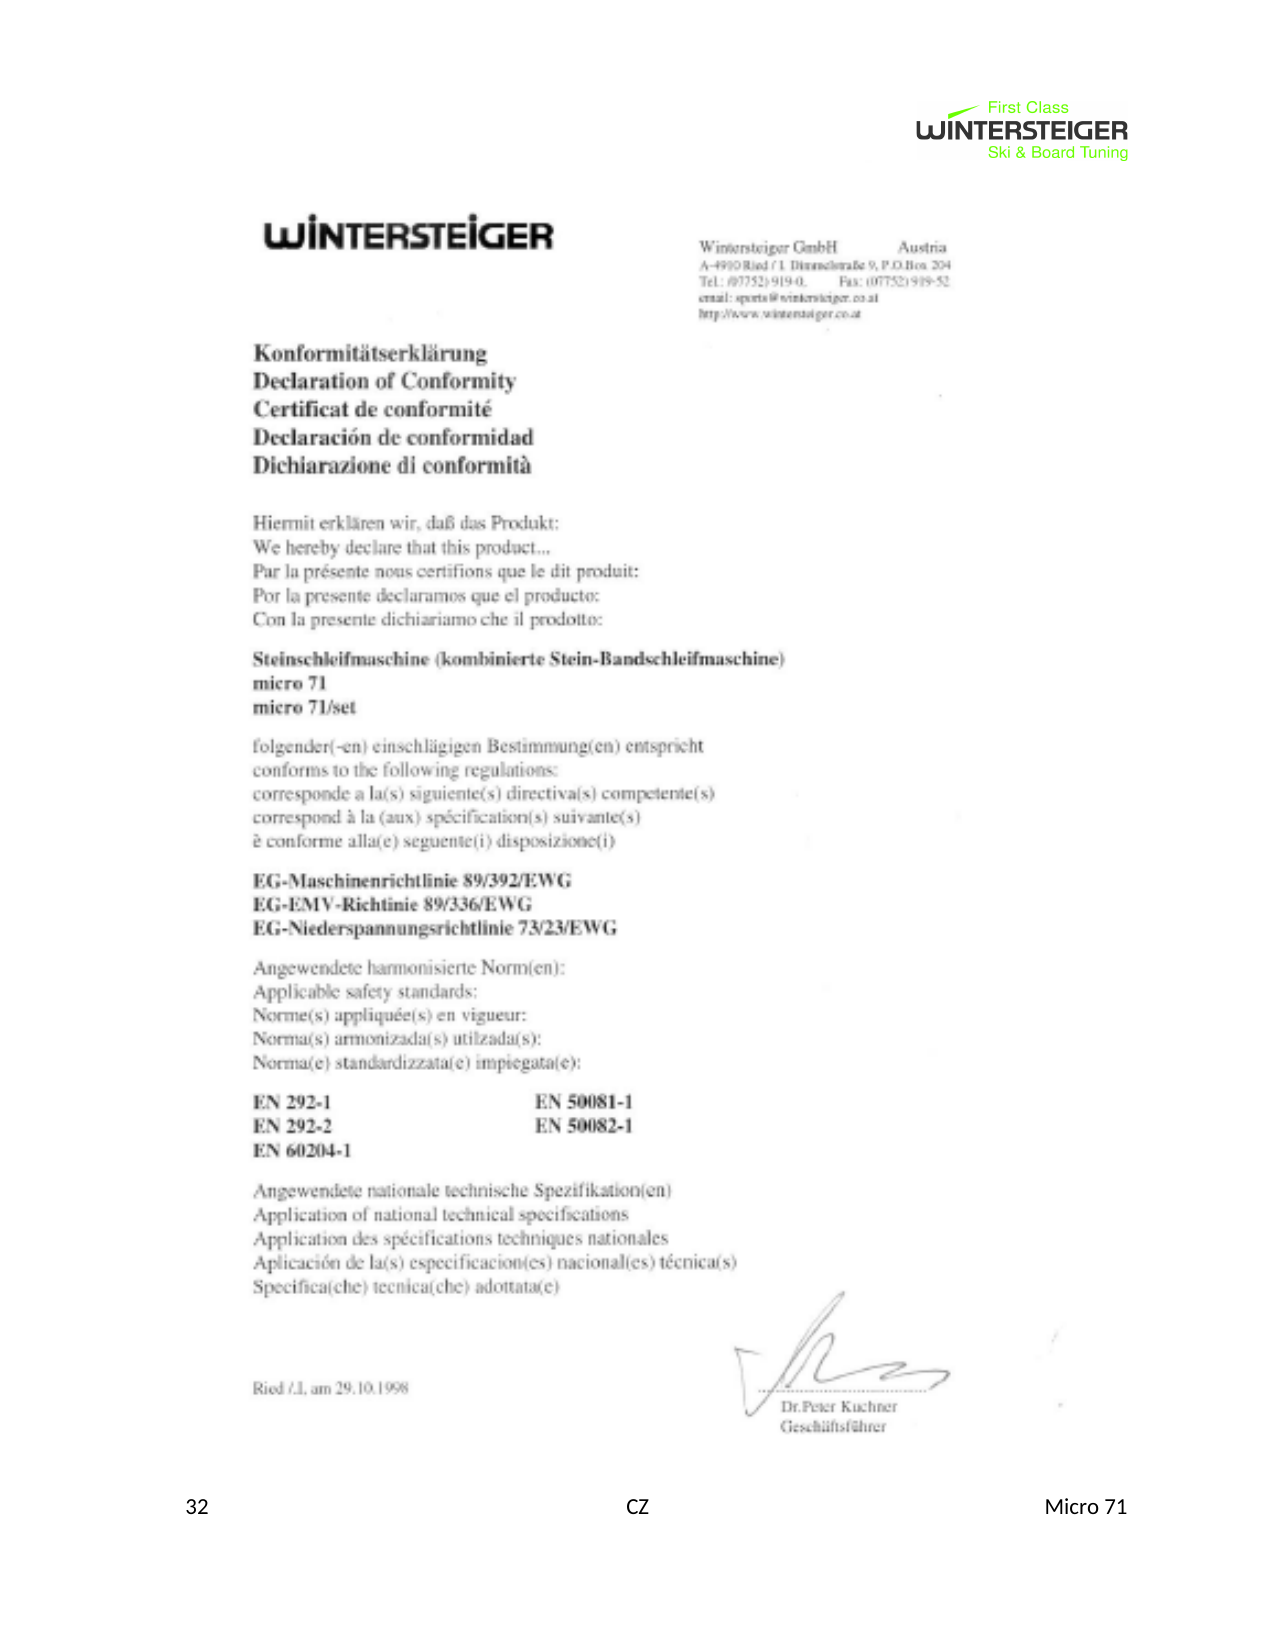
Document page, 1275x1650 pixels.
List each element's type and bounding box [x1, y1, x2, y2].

picture [916, 101, 1128, 161]
